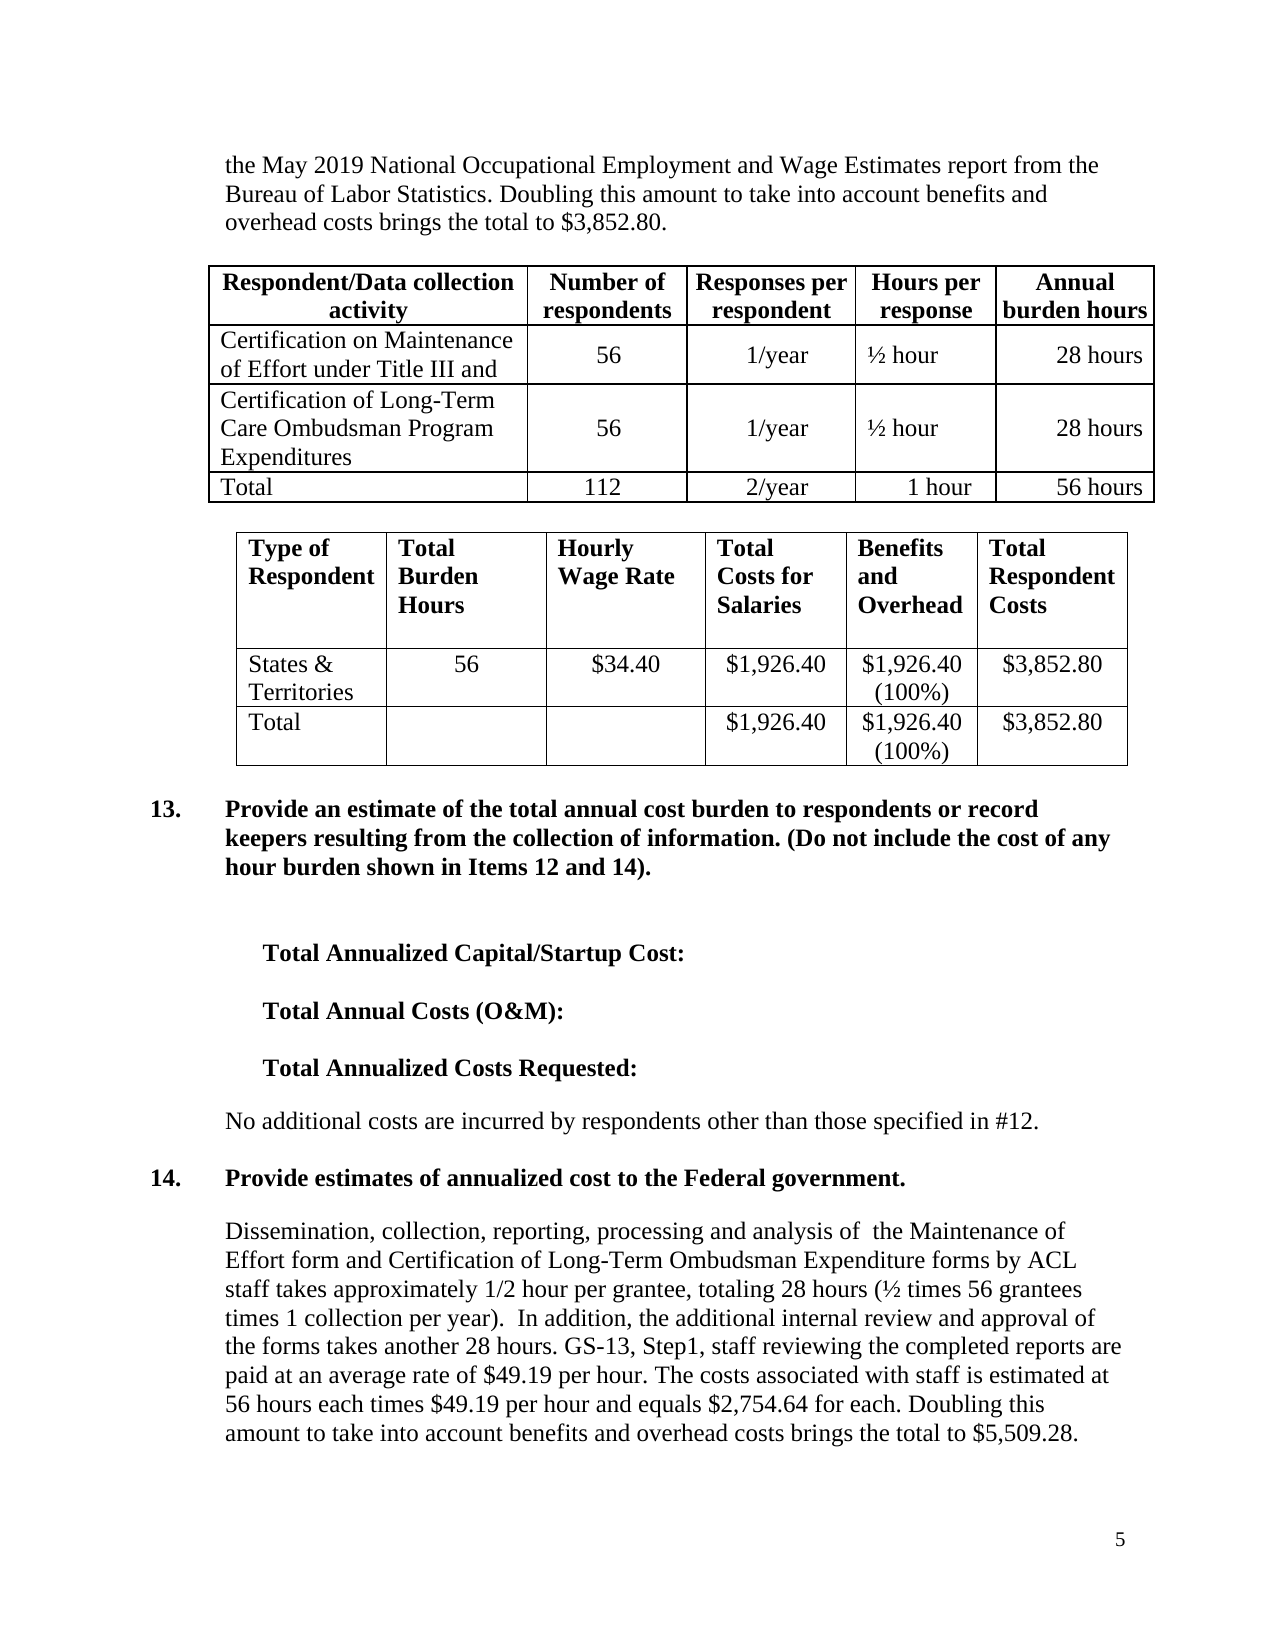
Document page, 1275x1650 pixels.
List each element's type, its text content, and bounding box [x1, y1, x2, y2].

table_header Responses per respondent [688, 267, 855, 324]
table_cell 56 [387, 649, 546, 706]
text Total Annual Costs (O&M): [262, 996, 1125, 1024]
table_cell Certification on Maintenance of Effort under Title III and [210, 326, 527, 383]
table_header Total Burden Hours [387, 533, 546, 648]
table_cell 56 hours [997, 473, 1153, 501]
table_cell $3,852.80 [978, 707, 1127, 765]
table_cell $1,926.40 [706, 649, 846, 706]
table_cell $1,926.40 (100%) [847, 707, 977, 765]
text 14. Provide estimates of annualized cost to the Federal government. [150, 1163, 1125, 1192]
table_cell Total [210, 473, 527, 501]
table_cell Certification of Long-Term Care Ombudsman Program Expenditures [210, 385, 527, 471]
table_header Benefits and Overhead [847, 533, 977, 648]
table_header Annual burden hours [997, 267, 1153, 324]
table_cell 56 [528, 326, 686, 383]
table_cell ½ hour [856, 326, 995, 383]
text No additional costs are incurred by respondents other than those specified in #12. [150, 1106, 1125, 1135]
table_cell $34.40 [547, 649, 705, 706]
table_cell $1,926.40 (100%) [847, 649, 977, 706]
table_cell [547, 707, 705, 765]
table_header Total Costs for Salaries [706, 533, 846, 648]
table_cell States & Territories [237, 649, 386, 706]
table_cell 2/year [688, 473, 855, 501]
table_cell 1/year [688, 326, 855, 383]
table_header Respondent/Data collection activity [210, 267, 527, 324]
table_header Total Respondent Costs [978, 533, 1127, 648]
table_cell $3,852.80 [978, 649, 1127, 706]
table_header Hourly Wage Rate [547, 533, 705, 648]
table_cell 28 hours [997, 385, 1153, 471]
text 13. Provide an estimate of the total annual cost burden to respondents or record keepers resulting from the collection of information. (Do not include the cost of any hour burden shown in Items 12 and 14). [150, 794, 1125, 881]
table_cell 28 hours [997, 326, 1153, 383]
table_header Type of Respondent [237, 533, 386, 648]
table_header Hours per response [856, 267, 995, 324]
table_cell 56 [528, 385, 686, 471]
table_cell $1,926.40 [706, 707, 846, 765]
table_cell 112 [528, 473, 686, 501]
table_header Number of respondents [528, 267, 686, 324]
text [150, 150, 1125, 236]
table_cell [387, 707, 546, 765]
text Dissemination, collection, reporting, processing and analysis of the Maintenance of Effort form and Certification of Long-Term Ombudsman Expenditure forms by ACL staff takes approximately 1/2 hour per grantee, totaling 28 hours (½ times 56 grantees times 1 collection per year). In addition, the additional internal review and approval of the forms takes another 28 hours. GS-13, Step1, staff reviewing the completed reports are paid at an average rate of $49.19 per hour. The costs associated with staff is estimated at 56 hours each times $49.19 per hour and equals $2,754.64 for each. Doubling this amount to take into account benefits and overhead costs brings the total to $5,509.28. [225, 1216, 1125, 1446]
table_cell ½ hour [856, 385, 995, 471]
text Total Annualized Costs Requested: [262, 1053, 1125, 1082]
table_cell 1 hour [856, 473, 995, 501]
text Total Annualized Capital/Startup Cost: [262, 938, 1125, 967]
table_cell Total [237, 707, 386, 765]
table_cell 1/year [688, 385, 855, 471]
